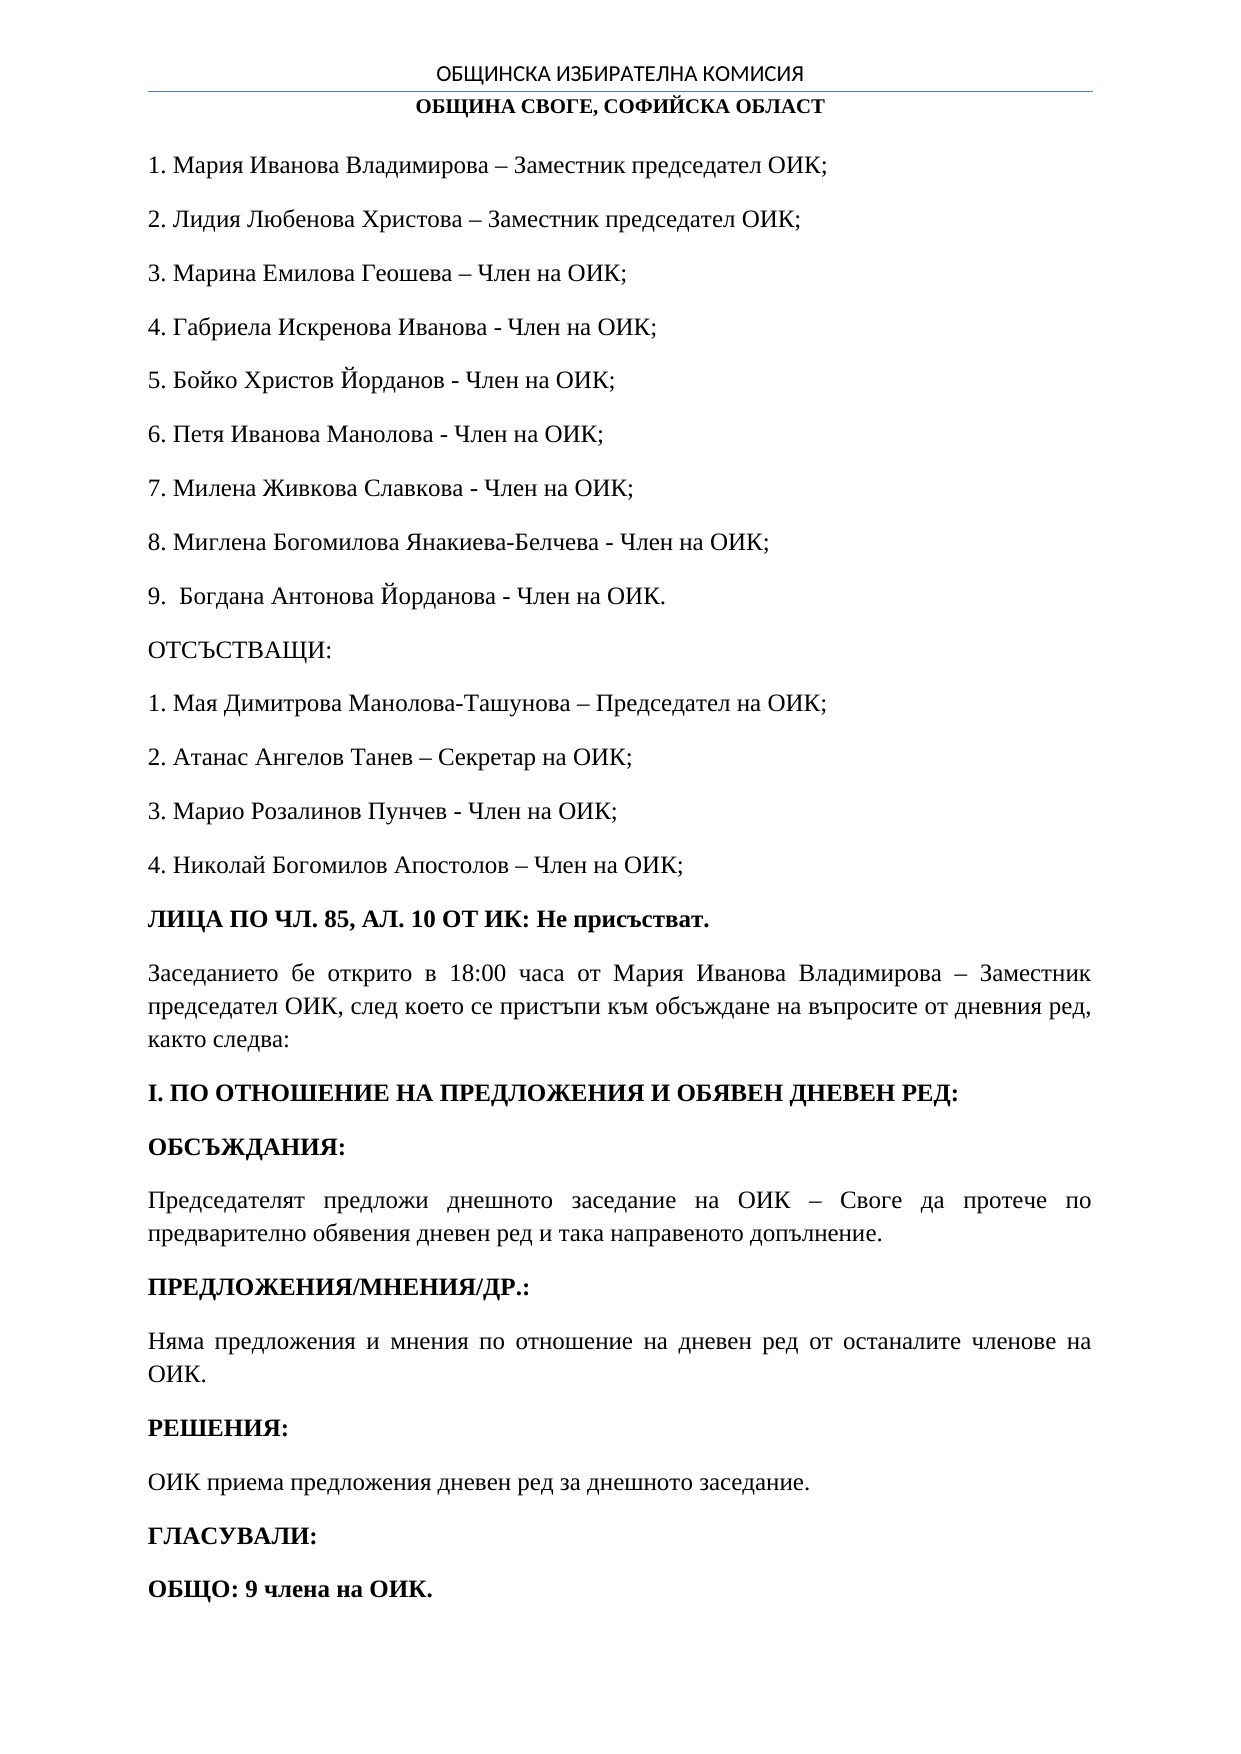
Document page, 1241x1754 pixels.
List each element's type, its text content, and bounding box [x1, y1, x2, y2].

text ЛИЦА ПО ЧЛ. 85, АЛ. 10 ОТ ИК: Не присъстват. [148, 904, 1093, 933]
text 5. Бойко Христов Йорданов - Член на ОИК; [148, 365, 1093, 394]
text 2. Лидия Любенова Христова – Заместник председател ОИК; [148, 204, 1093, 233]
text 6. Петя Иванова Манолова - Член на ОИК; [148, 419, 1093, 448]
text ОБЩО: 9 члена на ОИК. [148, 1574, 1093, 1603]
text ПРЕДЛОЖЕНИЯ/МНЕНИЯ/ДР.: [148, 1272, 1093, 1301]
text 4. Николай Богомилов Апостолов – Член на ОИК; [148, 850, 1093, 879]
text 1. Мария Иванова Владимирова – Заместник председател ОИК; [148, 150, 1093, 179]
text 8. Миглена Богомилова Янакиева-Белчева - Член на ОИК; [148, 527, 1093, 556]
text 3. Марина Емилова Геошева – Член на ОИК; [148, 258, 1093, 286]
text ОИК приема предложения дневен ред за днешното заседание. [148, 1467, 1093, 1496]
text I. ПО ОТНОШЕНИЕ НА ПРЕДЛОЖЕНИЯ И ОБЯВЕН ДНЕВЕН РЕД: [148, 1078, 1093, 1106]
text Председателят предложи днешното заседание на ОИК – Своге да протече по предварително обявения дневен ред и така направеното допълнение. [148, 1185, 1093, 1247]
text 9. Богдана Антонова Йорданова - Член на ОИК. [148, 581, 1093, 609]
text 1. Мая Димитрова Манолова-Ташунова – Председател на ОИК; [148, 688, 1093, 717]
text ОТСЪСТВАЩИ: [148, 635, 1093, 663]
text РЕШЕНИЯ: [148, 1413, 1093, 1442]
text Няма предложения и мнения по отношение на дневен ред от останалите членове на ОИК. [148, 1326, 1093, 1388]
text ГЛАСУВАЛИ: [148, 1521, 1093, 1549]
text 3. Марио Розалинов Пунчев - Член на ОИК; [148, 796, 1093, 825]
text 4. Габриела Искренова Иванова - Член на ОИК; [148, 312, 1093, 340]
text Заседанието бе открито в 18:00 часа от Мария Иванова Владимирова – Заместник председател ОИК, след което се пристъпи към обсъждане на въпросите от дневния ред, както следва: [148, 958, 1093, 1053]
text 2. Атанас Ангелов Танев – Секретар на ОИК; [148, 742, 1093, 771]
text ОБСЪЖДАНИЯ: [148, 1132, 1093, 1160]
text 7. Милена Живкова Славкова - Член на ОИК; [148, 473, 1093, 502]
